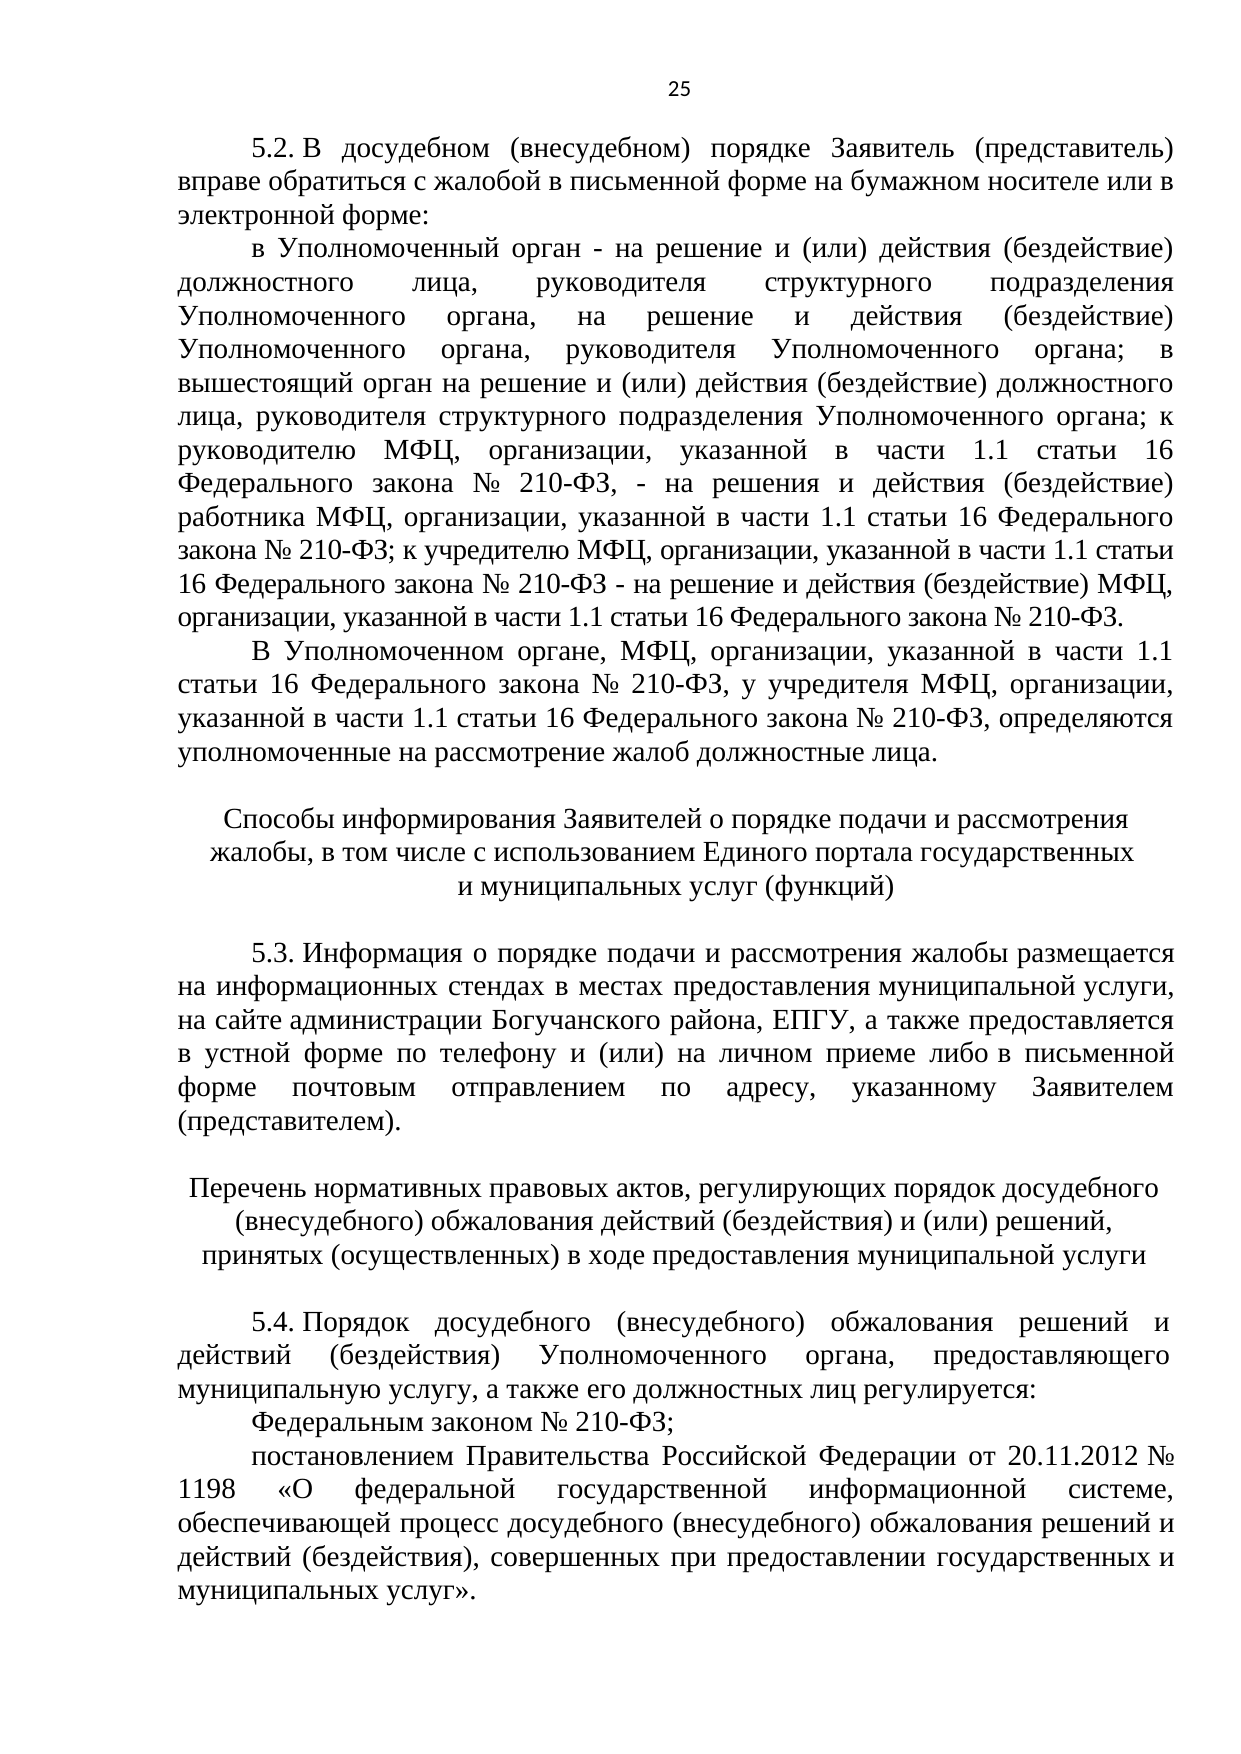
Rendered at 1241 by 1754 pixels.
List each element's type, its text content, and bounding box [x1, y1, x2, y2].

text 5.2. В досудебном (внесудебном) порядке Заявитель (представитель) вправе обратиться с жалобой в письменной форме на бумажном носителе или в электронной форме: [177, 130, 1174, 231]
text Способы информирования Заявителей о порядке подачи и рассмотрения жалобы, в том числе с использованием Единого портала государственных [177, 801, 1174, 868]
text и муниципальных услуг (функций) [177, 868, 1174, 901]
text В Уполномоченном органе, МФЦ, организации, указанной в части 1.1 статьи 16 Федерального закона № 210-ФЗ, у учредителя МФЦ, организации, указанной в части 1.1 статьи 16 Федерального закона № 210-ФЗ, определяются уполномоченные на рассмотрение жалоб должностные лица. [177, 633, 1174, 767]
text Перечень нормативных правовых актов, регулирующих порядок досудебного (внесудебного) обжалования действий (бездействия) и (или) решений, принятых (осуществленных) в ходе предоставления муниципальной услуги [177, 1170, 1171, 1270]
text 5.3. Информация о порядке подачи и рассмотрения жалобы размещается на информационных стендах в местах предоставления муниципальной услуги, на сайте администрации Богучанского района, ЕПГУ, а также предоставляется в устной форме по телефону и (или) на личном приеме либо в письменной форме почтовым отправлением по адресу, указанному Заявителем (представителем). [177, 935, 1174, 1136]
text 5.4. Порядок досудебного (внесудебного) обжалования решений и действий (бездействия) Уполномоченного органа, предоставляющего муниципальную услугу, а также его должностных лиц регулируется: [177, 1304, 1171, 1404]
text в Уполномоченный орган - на решение и (или) действия (бездействие) должностного лица, руководителя структурного подразделения Уполномоченного органа, на решение и действия (бездействие) Уполномоченного органа, руководителя Уполномоченного органа; в вышестоящий орган на решение и (или) действия (бездействие) должностного лица, руководителя структурного подразделения Уполномоченного органа; к руководителю МФЦ, организации, указанной в части 1.1 статьи 16 Федерального закона № 210-ФЗ, - на решения и действия (бездействие) работника МФЦ, организации, указанной в части 1.1 статьи 16 Федерального закона № 210-ФЗ; к учредителю МФЦ, организации, указанной в части 1.1 статьи 16 Федерального закона № 210-ФЗ - на решение и действия (бездействие) МФЦ, организации, указанной в части 1.1 статьи 16 Федерального закона № 210-ФЗ. [177, 231, 1174, 633]
text постановлением Правительства Российской Федерации от 20.11.2012 № 1198 «О федеральной государственной информационной системе, обеспечивающей процесс досудебного (внесудебного) обжалования решений и действий (бездействия), совершенных при предоставлении государственных и муниципальных услуг». [177, 1438, 1174, 1606]
text Федеральным законом № 210-ФЗ; [177, 1404, 1171, 1438]
